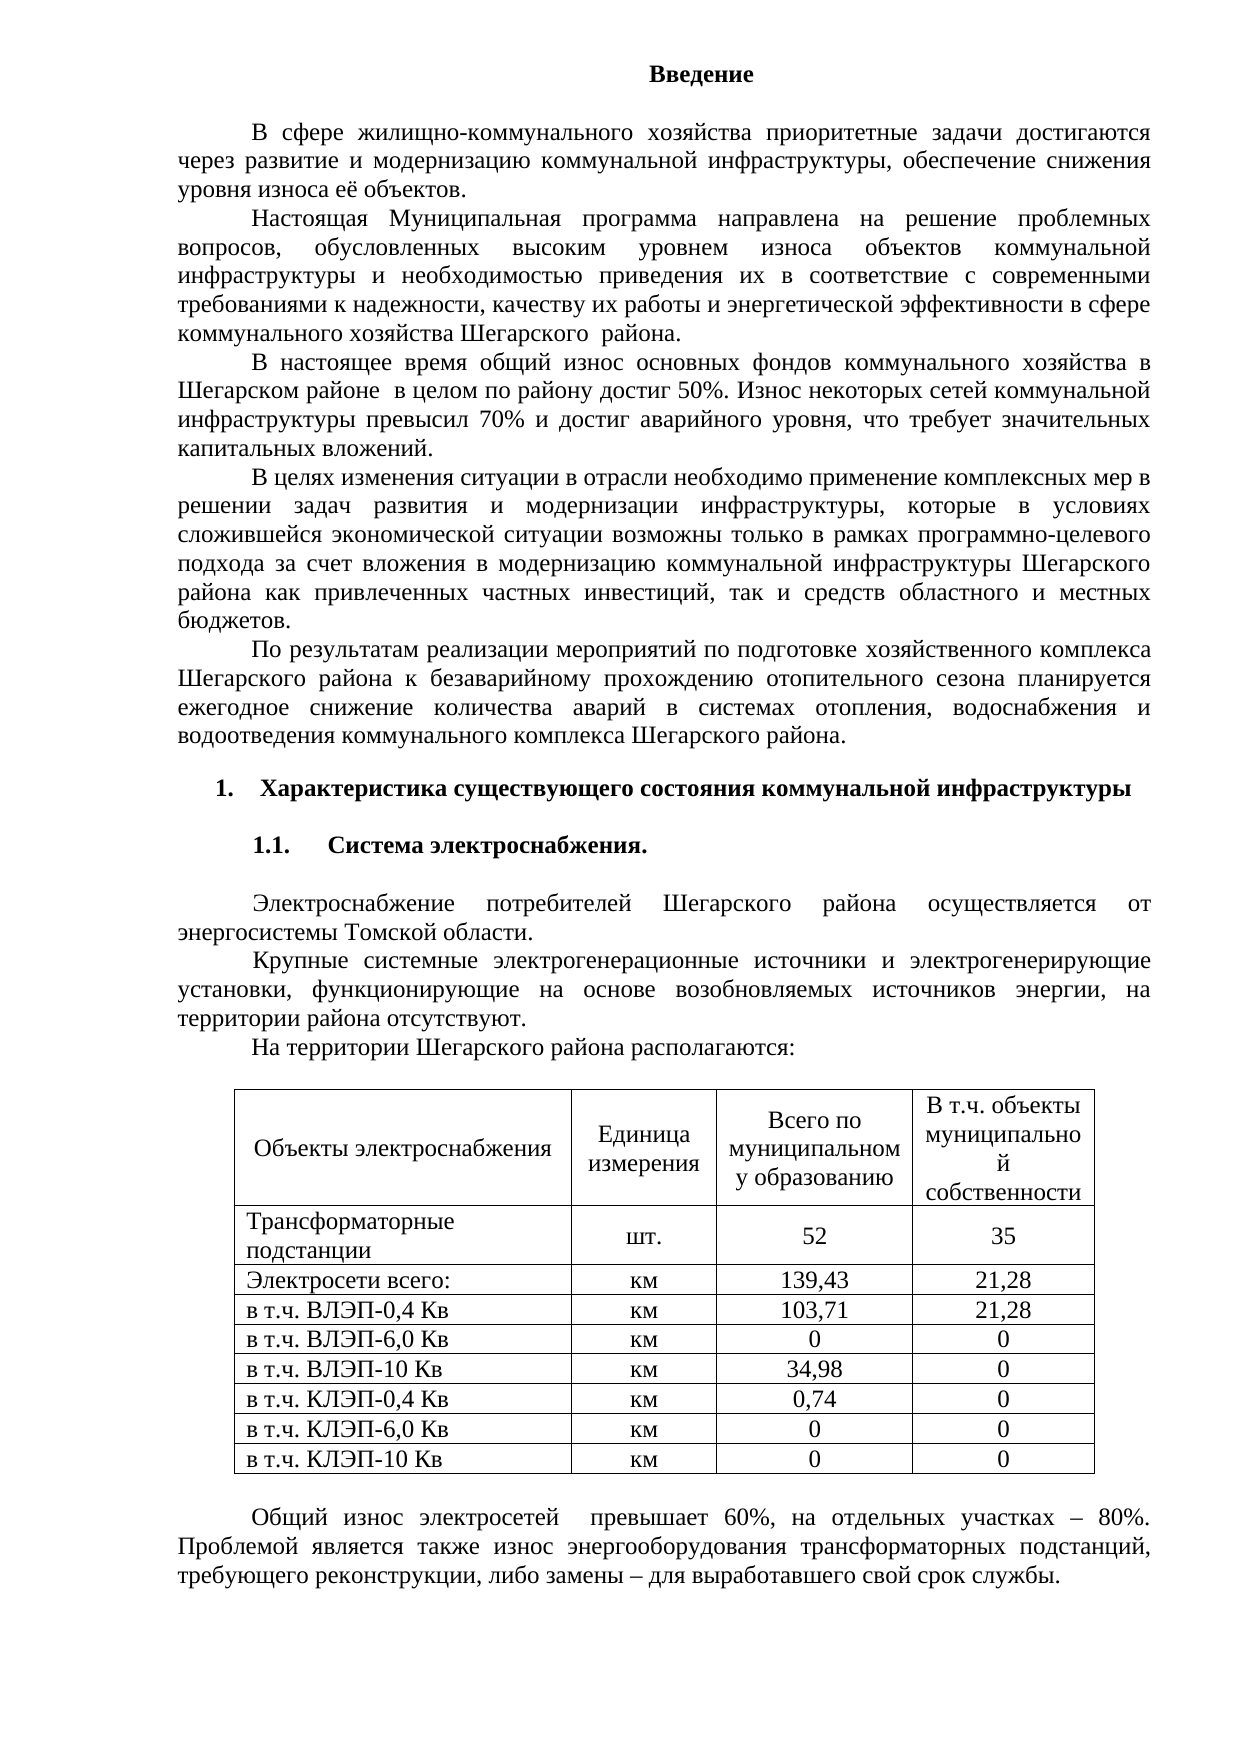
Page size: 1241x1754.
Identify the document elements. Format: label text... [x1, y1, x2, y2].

table_cell км [572, 1384, 716, 1413]
table_cell 34,98 [717, 1354, 912, 1383]
table_cell км [572, 1444, 716, 1472]
table_cell 0,74 [717, 1384, 912, 1413]
table_header Объекты электроснабжения [235, 1090, 571, 1205]
table_cell в т.ч. КЛЭП-6,0 Кв [235, 1414, 571, 1443]
text Крупные системные электрогенерационные источники и электрогенерирующие установки, функционирующие на основе возобновляемых источников энергии, на территории района отсутствуют. [177, 946, 1152, 1032]
table_cell км [572, 1265, 716, 1294]
table_cell 139,43 [717, 1265, 912, 1294]
table_cell в т.ч. КЛЭП-0,4 Кв [235, 1384, 571, 1413]
table_cell 0 [913, 1354, 1094, 1383]
table_cell 52 [717, 1206, 912, 1264]
table_cell км [572, 1414, 716, 1443]
text Настоящая Муниципальная программа направлена на решение проблемных вопросов, обусловленных высоким уровнем износа объектов коммунальной инфраструктуры и необходимостью приведения их в соответствие с современными требованиями к надежности, качеству их работы и энергетической эффективности в сфере коммунального хозяйства Шегарского района. [177, 203, 1152, 347]
table_cell км [572, 1295, 716, 1323]
subtitle Система электроснабжения. [252, 831, 1152, 859]
table_cell км [572, 1325, 716, 1353]
table_cell 21,28 [913, 1265, 1094, 1294]
table_cell в т.ч. ВЛЭП-0,4 Кв [235, 1295, 571, 1323]
text В сфере жилищно-коммунального хозяйства приоритетные задачи достигаются через развитие и модернизацию коммунальной инфраструктуры, обеспечение снижения уровня износа её объектов. [177, 117, 1152, 203]
text По результатам реализации мероприятий по подготовке хозяйственного комплекса Шегарского района к безаварийному прохождению отопительного сезона планируется ежегодное снижение количества аварий в системах отопления, водоснабжения и водоотведения коммунального комплекса Шегарского района. [177, 634, 1152, 749]
table_cell 0 [913, 1384, 1094, 1413]
table_cell 0 [717, 1444, 912, 1472]
table_header В т.ч. объекты муниципальной собственности [913, 1090, 1094, 1205]
table_cell в т.ч. ВЛЭП-10 Кв [235, 1354, 571, 1383]
table_header Единица измерения [572, 1090, 716, 1205]
text Электроснабжение потребителей Шегарского района осуществляется от энергосистемы Томской области. [177, 888, 1152, 946]
table_cell в т.ч. КЛЭП-10 Кв [235, 1444, 571, 1472]
table_cell шт. [572, 1206, 716, 1264]
table_cell 103,71 [717, 1295, 912, 1323]
subtitle Характеристика существующего состояния коммунальной инфраструктуры [215, 773, 1152, 802]
table_cell Электросети всего: [235, 1265, 571, 1294]
table_cell 21,28 [913, 1295, 1094, 1323]
table_cell в т.ч. ВЛЭП-6,0 Кв [235, 1325, 571, 1353]
text На территории Шегарского района располагаются: [177, 1032, 1152, 1061]
table_cell 0 [913, 1444, 1094, 1472]
table_cell км [572, 1354, 716, 1383]
table_header Всего по муниципальному образованию [717, 1090, 912, 1205]
table_cell 0 [913, 1325, 1094, 1353]
text В настоящее время общий износ основных фондов коммунального хозяйства в Шегарском районе в целом по району достиг 50%. Износ некоторых сетей коммунальной инфраструктуры превысил 70% и достиг аварийного уровня, что требует значительных капитальных вложений. [177, 347, 1152, 462]
text Введение [177, 59, 1152, 88]
table_cell 0 [717, 1325, 912, 1353]
table_cell 0 [717, 1414, 912, 1443]
text В целях изменения ситуации в отрасли необходимо применение комплексных мер в решении задач развития и модернизации инфраструктуры, которые в условиях сложившейся экономической ситуации возможны только в рамках программно-целевого подхода за счет вложения в модернизацию коммунальной инфраструктуры Шегарского района как привлеченных частных инвестиций, так и средств областного и местных бюджетов. [177, 462, 1152, 634]
table_cell 0 [913, 1414, 1094, 1443]
text Общий износ электросетей превышает 60%, на отдельных участках – 80%. Проблемой является также износ энергооборудования трансформаторных подстанций, требующего реконструкции, либо замены – для выработавшего свой срок службы. [177, 1502, 1152, 1588]
table_cell Трансформаторные подстанции [235, 1206, 571, 1264]
table_cell 35 [913, 1206, 1094, 1264]
